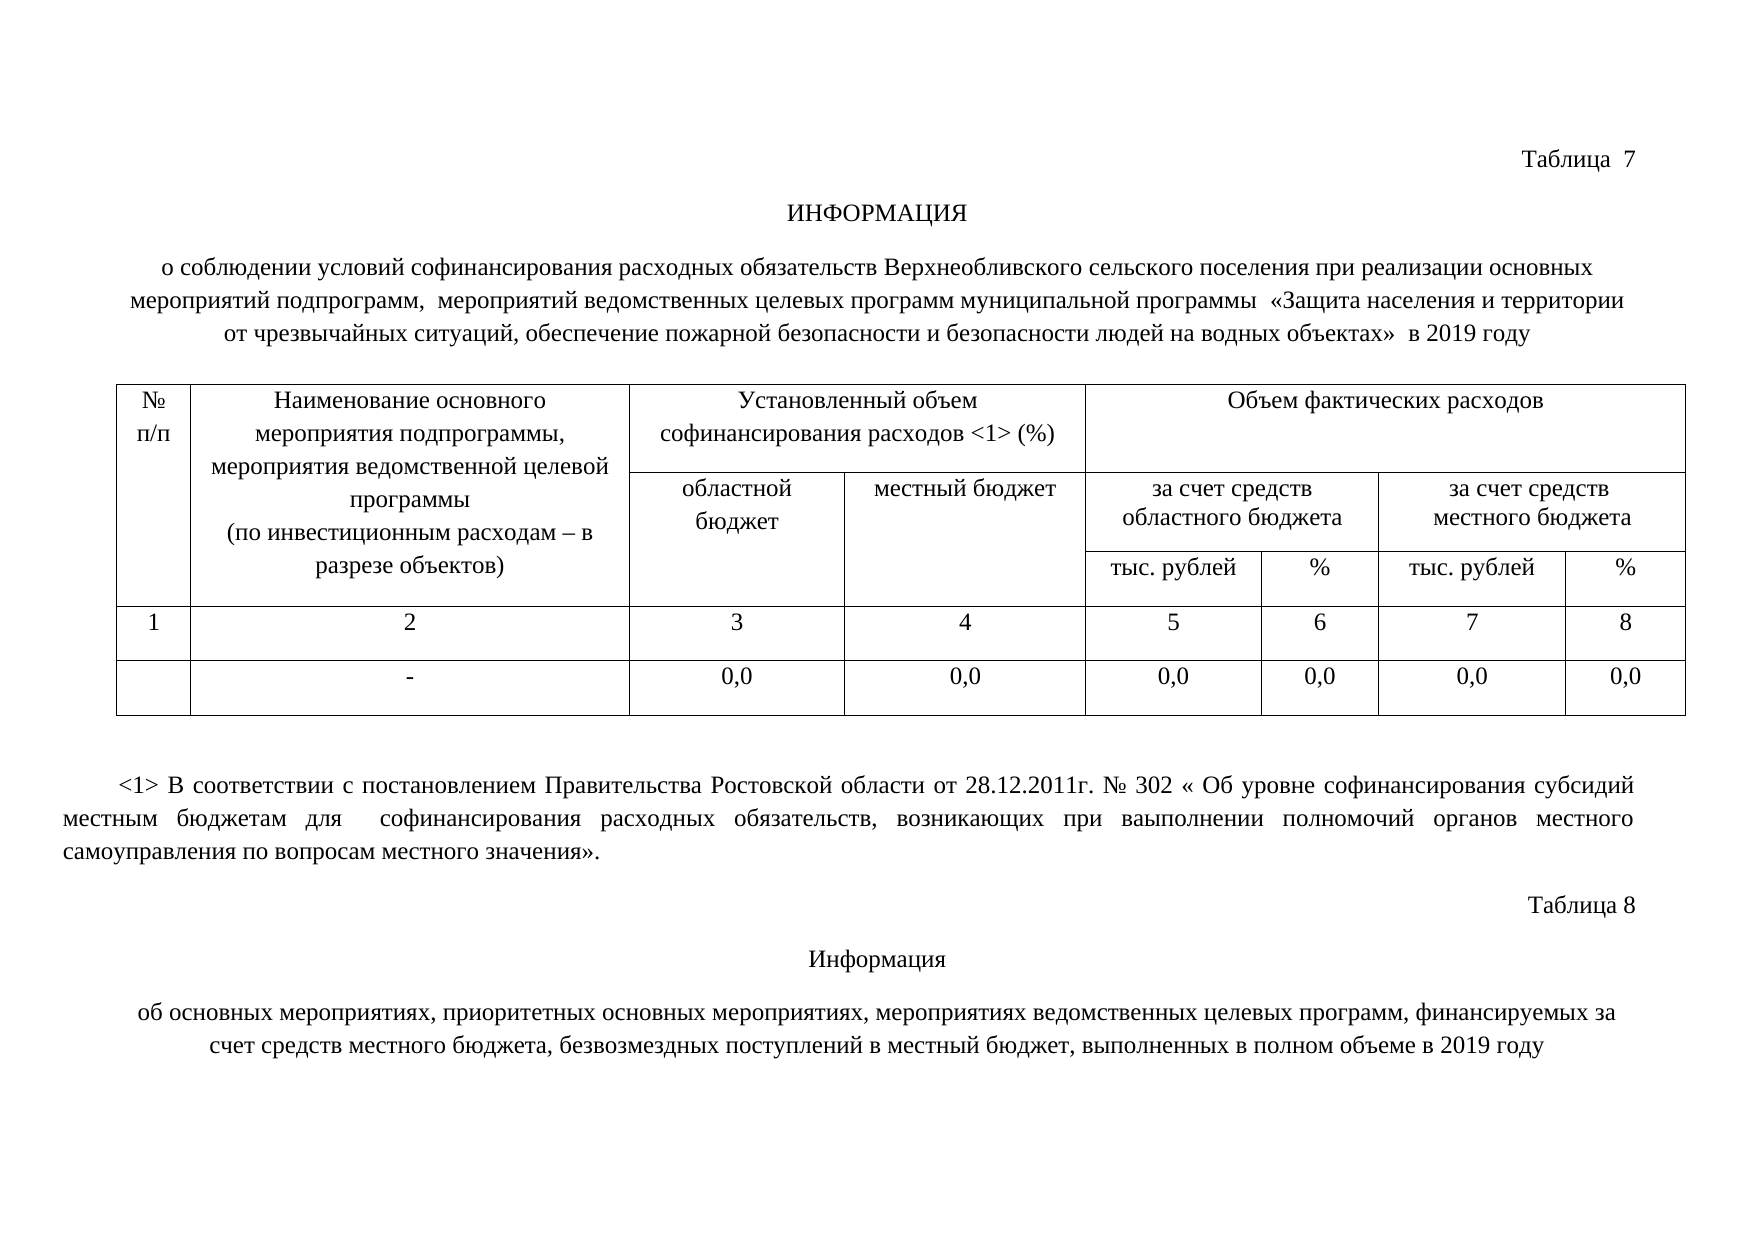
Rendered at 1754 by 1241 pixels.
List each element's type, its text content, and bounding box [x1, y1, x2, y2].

table_cell 7 [1379, 607, 1565, 660]
text Таблица 7 [118, 144, 1636, 173]
table_cell - [191, 661, 629, 715]
table_header Установленный объем софинансирования расходов <1> (%) [630, 385, 1085, 472]
table_header Наименование основного мероприятия подпрограммы, мероприятия ведомственной целевой программы (по инвестиционным расходам – в разрезе объектов) [191, 385, 629, 606]
table_header Объем фактических расходов [1086, 385, 1685, 472]
table_header № п/п [117, 385, 190, 606]
table_cell за счет средств областного бюджета [1086, 473, 1378, 551]
text об основных мероприятиях, приоритетных основных мероприятиях, мероприятиях ведомственных целевых программ, финансируемых за счет средств местного бюджета, безвозмездных поступлений в местный бюджет, выполненных в полном объеме в 2019 году [118, 997, 1636, 1059]
table_cell 0,0 [845, 661, 1085, 715]
table_cell 0,0 [1086, 661, 1261, 715]
table_cell областной бюджет [630, 473, 844, 606]
table_cell [117, 661, 190, 715]
text ИНФОРМАЦИЯ [118, 198, 1636, 227]
table_cell 3 [630, 607, 844, 660]
text Таблица 8 [118, 890, 1636, 918]
table_cell % [1566, 552, 1685, 606]
table_cell 5 [1086, 607, 1261, 660]
table_cell % [1262, 552, 1378, 606]
table_cell за счет средств местного бюджета [1379, 473, 1685, 551]
table_cell 0,0 [1262, 661, 1378, 715]
table_cell 0,0 [630, 661, 844, 715]
table_cell 1 [117, 607, 190, 660]
table_cell 6 [1262, 607, 1378, 660]
table_cell 4 [845, 607, 1085, 660]
table_cell тыс. рублей [1086, 552, 1261, 606]
table_cell 0,0 [1566, 661, 1685, 715]
text Информация [118, 944, 1636, 972]
text <1> В соответствии с постановлением Правительства Ростовской области от 28.12.2011г. № 302 « Об уровне софинансирования субсидий местным бюджетам для софинансирования расходных обязательств, возникающих при ваыполнении полномочий органов местного самоуправления по вопросам местного значения». [63, 770, 1636, 865]
text о соблюдении условий софинансирования расходных обязательств Верхнеобливского сельского поселения при реализации основных мероприятий подпрограмм, мероприятий ведомственных целевых программ муниципальной программы «Защита населения и территории от чрезвычайных ситуаций, обеспечение пожарной безопасности и безопасности людей на водных объектах» в 2019 году [118, 252, 1636, 347]
table_cell 8 [1566, 607, 1685, 660]
table_cell тыс. рублей [1379, 552, 1565, 606]
table_cell 0,0 [1379, 661, 1565, 715]
table_cell 2 [191, 607, 629, 660]
table_cell местный бюджет [845, 473, 1085, 606]
